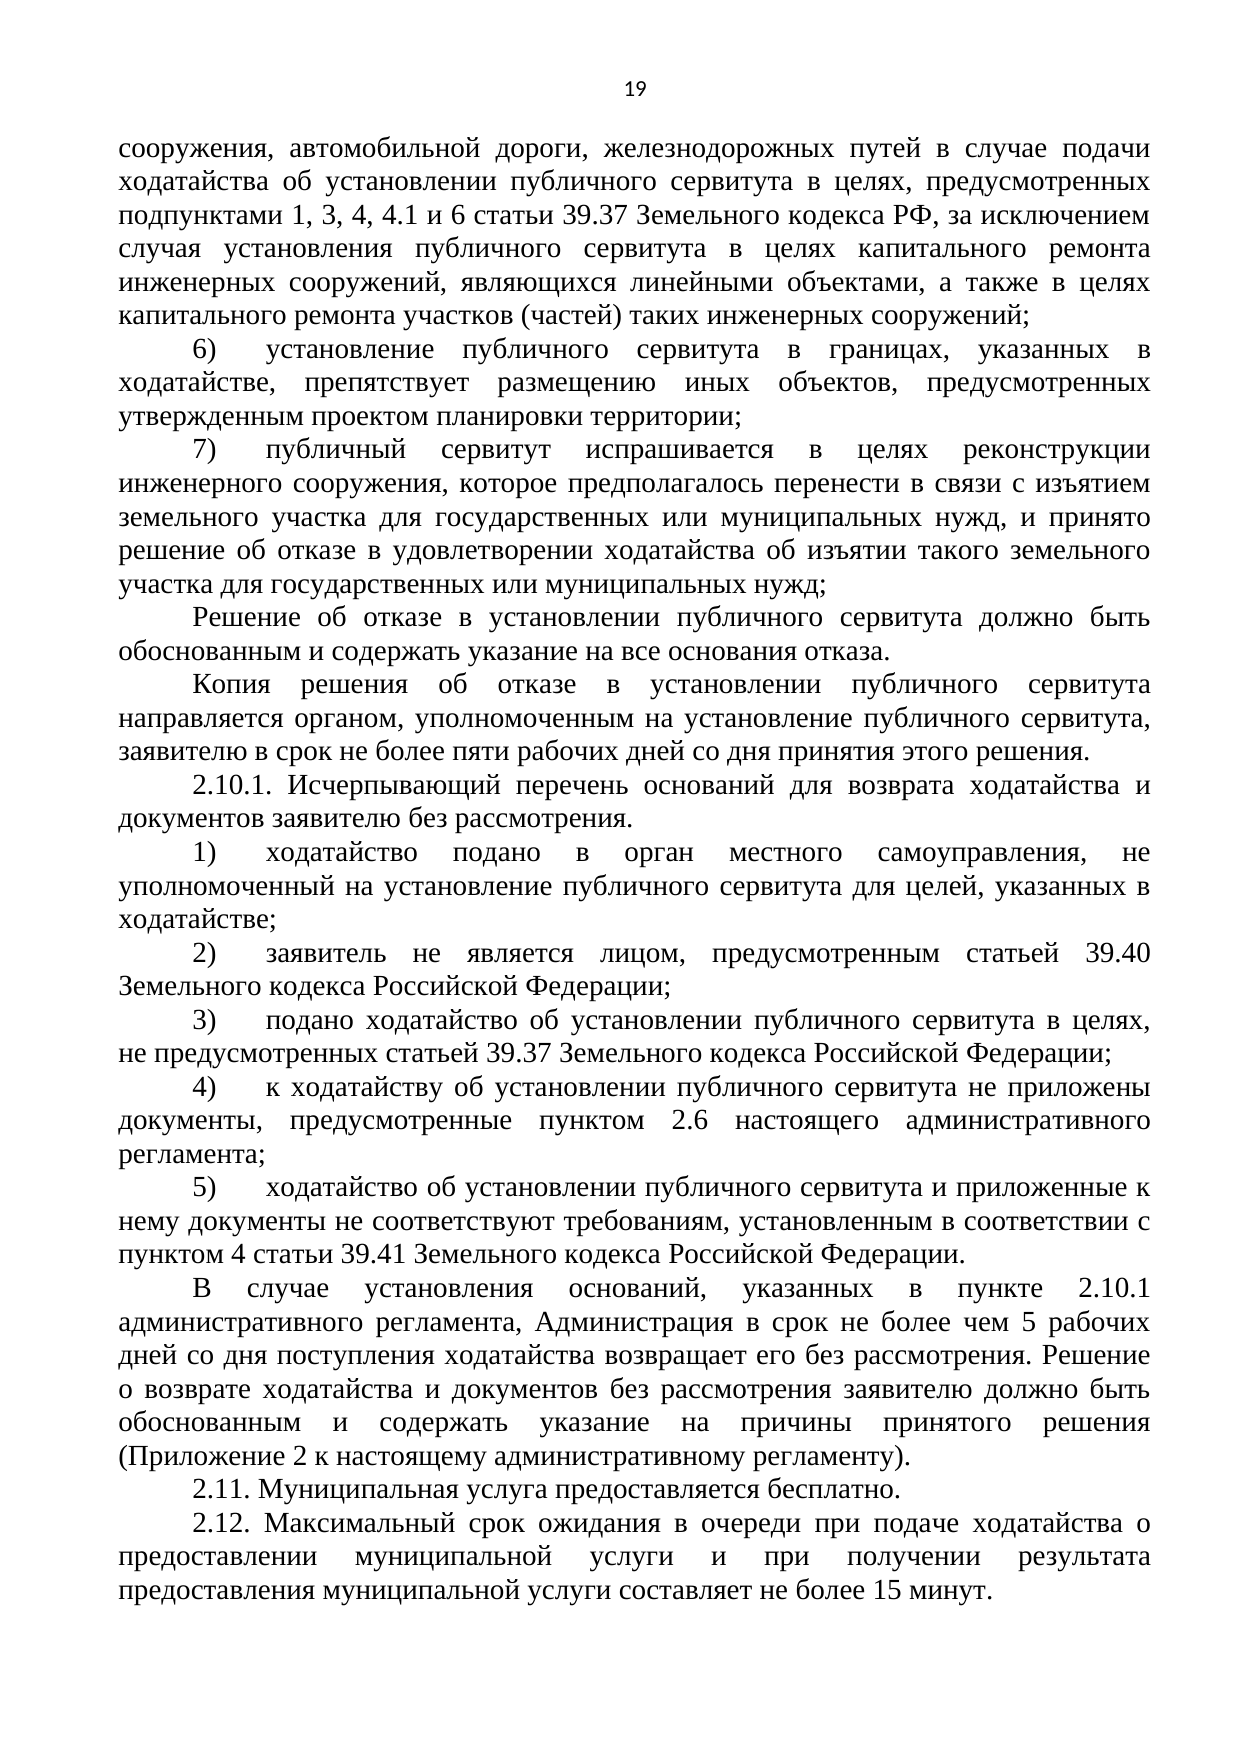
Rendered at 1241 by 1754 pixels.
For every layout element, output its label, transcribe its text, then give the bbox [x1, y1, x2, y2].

text 1) ходатайство подано в орган местного самоуправления, не уполномоченный на установление публичного сервитута для целей, указанных в ходатайстве; [118, 834, 1152, 935]
text 2.10.1. Исчерпывающий перечень оснований для возврата ходатайства и документов заявителю без рассмотрения. [118, 767, 1152, 834]
text 7) публичный сервитут испрашивается в целях реконструкции инженерного сооружения, которое предполагалось перенести в связи с изъятием земельного участка для государственных или муниципальных нужд, и принято решение об отказе в удовлетворении ходатайства об изъятии такого земельного участка для государственных или муниципальных нужд; [118, 432, 1152, 599]
text 5) ходатайство об установлении публичного сервитута и приложенные к нему документы не соответствуют требованиям, установленным в соответствии с пунктом 4 статьи 39.41 Земельного кодекса Российской Федерации. [118, 1169, 1152, 1270]
text 6) установление публичного сервитута в границах, указанных в ходатайстве, препятствует размещению иных объектов, предусмотренных утвержденным проектом планировки территории; [118, 331, 1152, 432]
text Решение об отказе в установлении публичного сервитута должно быть обоснованным и содержать указание на все основания отказа. [118, 599, 1152, 666]
text 2) заявитель не является лицом, предусмотренным статьей 39.40 Земельного кодекса Российской Федерации; [118, 935, 1152, 1002]
text 2.12. Максимальный срок ожидания в очереди при подаче ходатайства о предоставлении муниципальной услуги и при получении результата предоставления муниципальной услуги составляет не более 15 минут. [118, 1505, 1152, 1606]
text 2.11. Муниципальная услуга предоставляется бесплатно. [118, 1471, 1152, 1505]
text 4) к ходатайству об установлении публичного сервитута не приложены документы, предусмотренные пунктом 2.6 настоящего административного регламента; [118, 1069, 1152, 1169]
text Копия решения об отказе в установлении публичного сервитута направляется органом, уполномоченным на установление публичного сервитута, заявителю в срок не более пяти рабочих дней со дня принятия этого решения. [118, 666, 1152, 767]
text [118, 130, 1152, 331]
text 3) подано ходатайство об установлении публичного сервитута в целях, не предусмотренных статьей 39.37 Земельного кодекса Российской Федерации; [118, 1002, 1152, 1069]
text В случае установления оснований, указанных в пункте 2.10.1 административного регламента, Администрация в срок не более чем 5 рабочих дней со дня поступления ходатайства возвращает его без рассмотрения. Решение о возврате ходатайства и документов без рассмотрения заявителю должно быть обоснованным и содержать указание на причины принятого решения (Приложение 2 к настоящему административному регламенту). [118, 1270, 1152, 1471]
